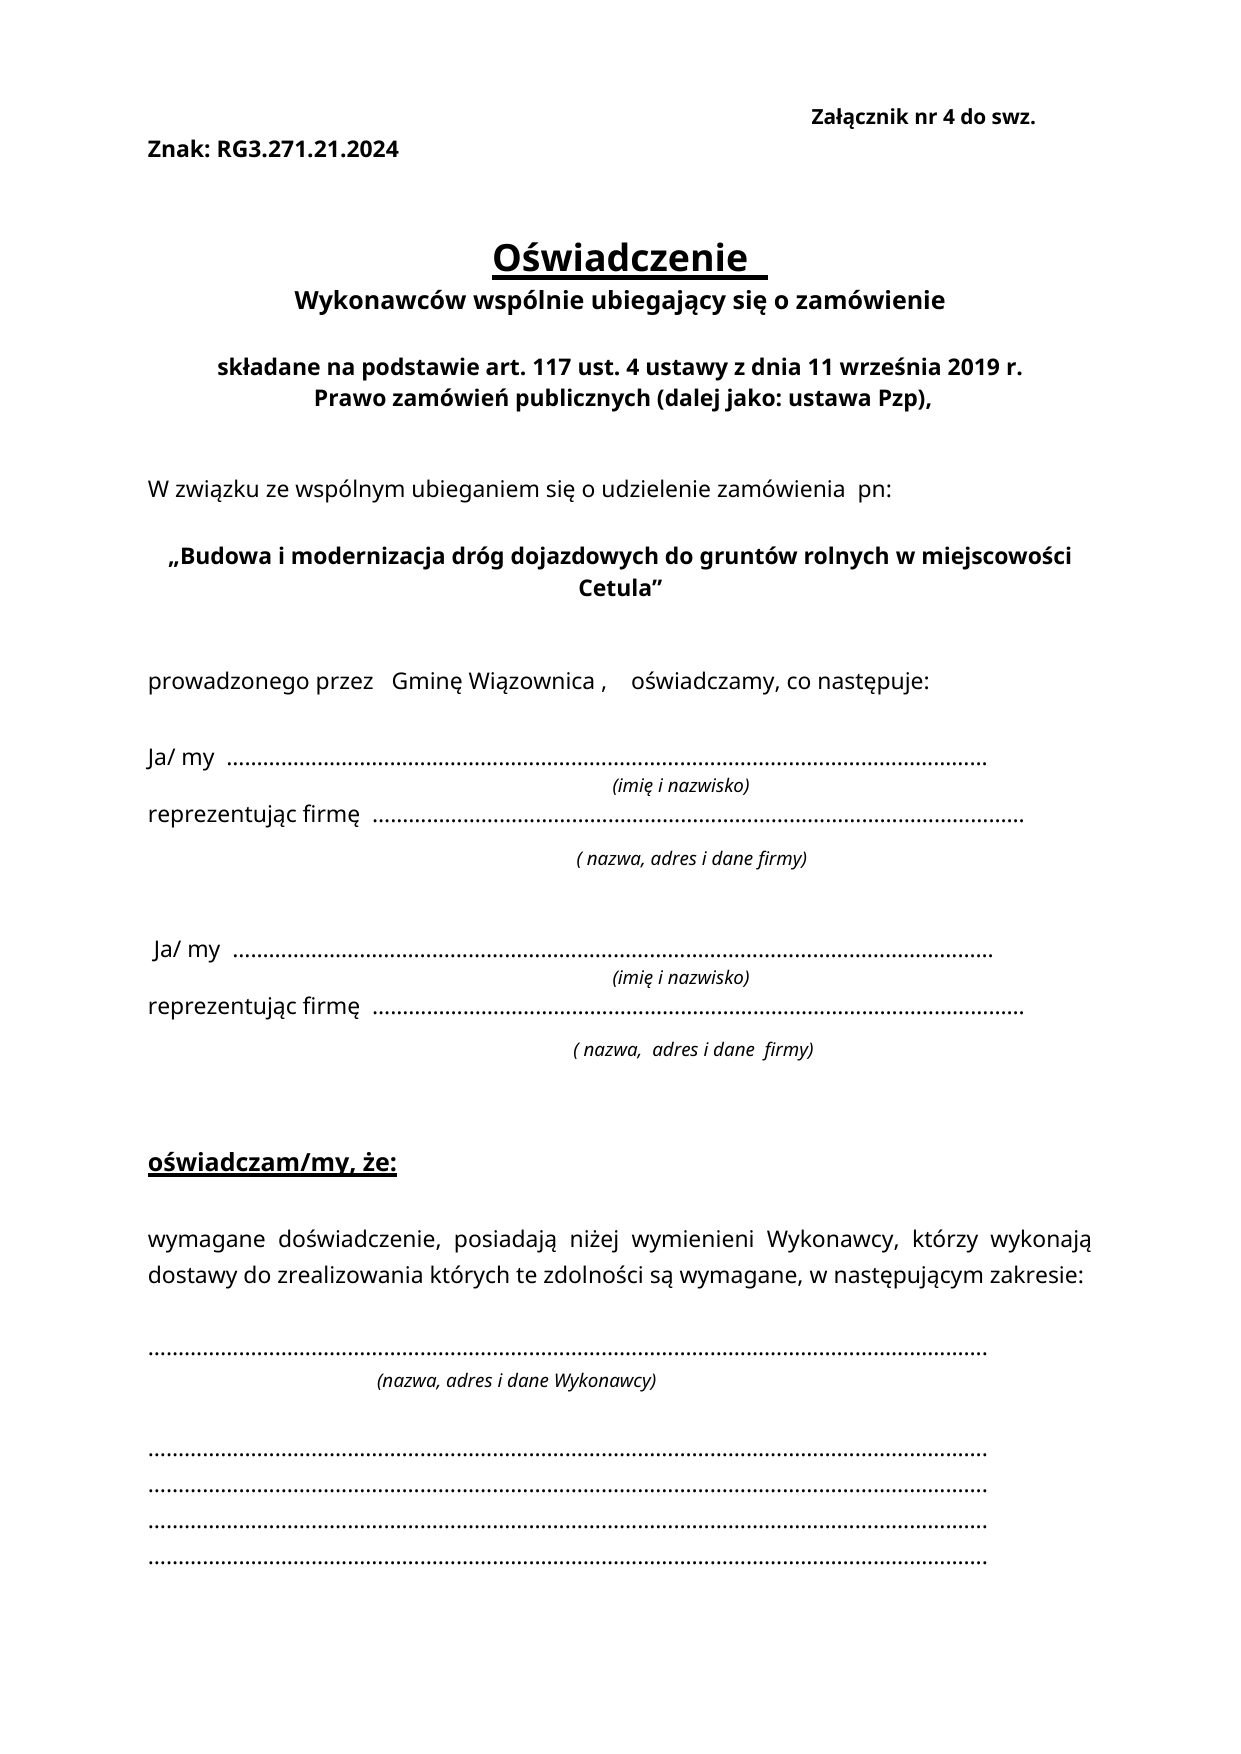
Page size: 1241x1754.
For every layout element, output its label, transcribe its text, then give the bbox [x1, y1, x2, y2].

text reprezentując firmę ……………………………………………………………………………………………… [148, 798, 1092, 829]
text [148, 1504, 1093, 1535]
text Załącznik nr 4 do swz. [738, 102, 1092, 130]
text „Budowa i modernizacja dróg dojazdowych do gruntów rolnych w miejscowości Cetula” [148, 540, 1092, 603]
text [148, 1432, 1093, 1463]
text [148, 1468, 1093, 1499]
text (imię i nazwisko) [148, 964, 1092, 989]
text wymagane doświadczenie, posiadają niżej wymienieni Wykonawcy, którzy wykonają dostawy do zrealizowania których te zdolności są wymagane, w następującym zakresie: [148, 1223, 1093, 1291]
text składane na podstawie art. 117 ust. 4 ustawy z dnia 11 września 2019 r. [148, 351, 1092, 382]
text Prawo zamówień publicznych (dalej jako: ustawa Pzp), [148, 382, 1092, 413]
text Oświadczenie [148, 232, 1092, 283]
text oświadczam/my, że: [148, 1144, 1092, 1178]
text (nazwa, adres i dane Wykonawcy) [148, 1367, 1093, 1393]
text W związku ze wspólnym ubieganiem się o udzielenie zamówienia pn: [148, 473, 1092, 504]
text reprezentując firmę ……………………………………………………………………………………………… [148, 989, 1092, 1021]
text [148, 1540, 1093, 1571]
text …………………………………………………………………………………………………………………………. [148, 1331, 1093, 1362]
text ( nazwa, adres i dane firmy) [148, 845, 1092, 870]
text Ja/ my ……………………………………………………………………………………………………………… [148, 741, 1092, 772]
text Ja/ my ……………………………………………………………………………………………………………… [148, 933, 1092, 964]
text prowadzonego przez Gminę Wiązownica , oświadczamy, co następuje: [148, 665, 1092, 696]
text ( nazwa, adres i dane firmy) [148, 1036, 1092, 1062]
text Znak: RG3.271.21.2024 [148, 132, 1092, 164]
text (imię i nazwisko) [148, 772, 1092, 798]
text Wykonawców wspólnie ubiegający się o zamówienie [148, 283, 1092, 317]
